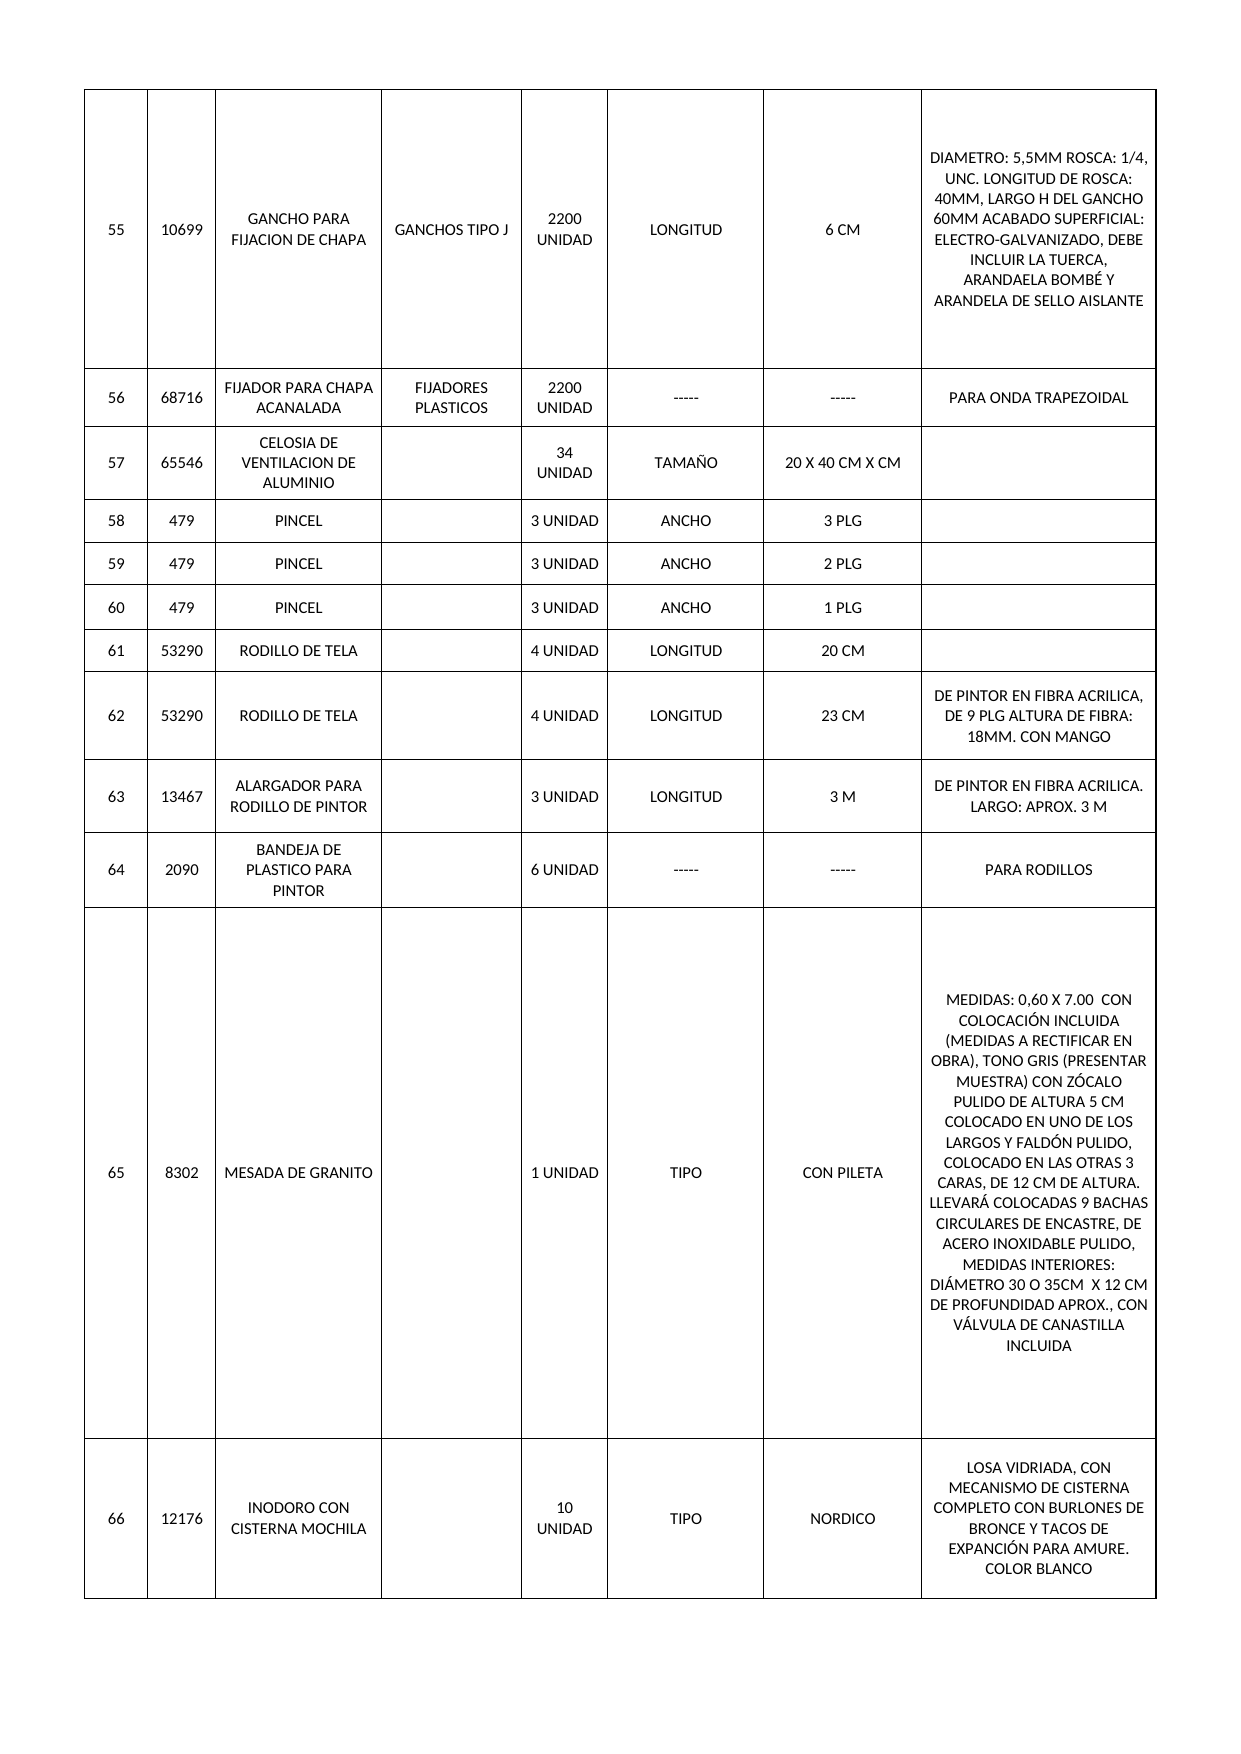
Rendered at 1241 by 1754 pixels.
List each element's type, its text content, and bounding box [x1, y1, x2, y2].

table_cell 3 UNIDAD [522, 760, 607, 832]
table_cell 479 [148, 500, 215, 542]
table_cell [922, 543, 1155, 584]
table_cell LONGITUD [608, 630, 763, 671]
table_cell PARA RODILLOS [922, 833, 1155, 907]
table_cell 13467 [148, 760, 215, 832]
table_cell 3 UNIDAD [522, 543, 607, 584]
table_cell ----- [608, 833, 763, 907]
table_cell PINCEL [216, 543, 381, 584]
table_cell CELOSIA DE VENTILACION DE ALUMINIO [216, 427, 381, 499]
table_cell 1 PLG [764, 585, 921, 629]
table_cell [382, 1439, 521, 1598]
table_cell 3 PLG [764, 500, 921, 542]
table_cell LONGITUD [608, 760, 763, 832]
table_cell 59 [85, 543, 147, 584]
table_cell 55 [85, 90, 147, 368]
table_cell 2 PLG [764, 543, 921, 584]
table_cell DE PINTOR EN FIBRA ACRILICA. LARGO: APROX. 3 M [922, 760, 1155, 832]
table_cell PINCEL [216, 585, 381, 629]
table_cell ----- [608, 369, 763, 426]
table_cell 53290 [148, 630, 215, 671]
table_cell [922, 500, 1155, 542]
table_cell 66 [85, 1439, 147, 1598]
table_cell 65546 [148, 427, 215, 499]
table_cell 64 [85, 833, 147, 907]
table_cell 20 CM [764, 630, 921, 671]
table_cell 4 UNIDAD [522, 672, 607, 759]
table_cell LONGITUD [608, 672, 763, 759]
table_cell MESADA DE GRANITO [216, 908, 381, 1437]
table_cell BANDEJA DE PLASTICO PARA PINTOR [216, 833, 381, 907]
table_cell MEDIDAS: 0,60 X 7.00 CON COLOCACIÓN INCLUIDA (MEDIDAS A RECTIFICAR EN OBRA), TONO GRIS (PRESENTAR MUESTRA) CON ZÓCALO PULIDO DE ALTURA 5 CM COLOCADO EN UNO DE LOS LARGOS Y FALDÓN PULIDO, COLOCADO EN LAS OTRAS 3 CARAS, DE 12 CM DE ALTURA. LLEVARÁ COLOCADAS 9 BACHAS CIRCULARES DE ENCASTRE, DE ACERO INOXIDABLE PULIDO, MEDIDAS INTERIORES: DIÁMETRO 30 O 35CM X 12 CM DE PROFUNDIDAD APROX., CON VÁLVULA DE CANASTILLA INCLUIDA [922, 908, 1155, 1437]
table_cell ----- [764, 369, 921, 426]
table_cell ALARGADOR PARA RODILLO DE PINTOR [216, 760, 381, 832]
table_cell 53290 [148, 672, 215, 759]
table_cell 2090 [148, 833, 215, 907]
table_cell 479 [148, 543, 215, 584]
table_cell PINCEL [216, 500, 381, 542]
table_cell 60 [85, 585, 147, 629]
table_cell LOSA VIDRIADA, CON MECANISMO DE CISTERNA COMPLETO CON BURLONES DE BRONCE Y TACOS DE EXPANCIÓN PARA AMURE. COLOR BLANCO [922, 1439, 1155, 1598]
table_cell [382, 500, 521, 542]
table_cell GANCHO PARA FIJACION DE CHAPA [216, 90, 381, 368]
table_cell 68716 [148, 369, 215, 426]
table_cell 10699 [148, 90, 215, 368]
table_cell [382, 833, 521, 907]
table_cell [382, 672, 521, 759]
table_cell 63 [85, 760, 147, 832]
table_cell 10 UNIDAD [522, 1439, 607, 1598]
table_cell [922, 427, 1155, 499]
table_cell TAMAÑO [608, 427, 763, 499]
table_cell 3 UNIDAD [522, 585, 607, 629]
table_cell 12176 [148, 1439, 215, 1598]
table_cell ----- [764, 833, 921, 907]
table_cell ANCHO [608, 585, 763, 629]
table_cell 2200 UNIDAD [522, 90, 607, 368]
table_cell 20 X 40 CM X CM [764, 427, 921, 499]
table_cell INODORO CON CISTERNA MOCHILA [216, 1439, 381, 1598]
table_cell 61 [85, 630, 147, 671]
table_cell ANCHO [608, 543, 763, 584]
table_cell RODILLO DE TELA [216, 630, 381, 671]
table_cell 8302 [148, 908, 215, 1437]
table_cell [382, 585, 521, 629]
table_cell DE PINTOR EN FIBRA ACRILICA, DE 9 PLG ALTURA DE FIBRA: 18MM. CON MANGO [922, 672, 1155, 759]
table_cell LONGITUD [608, 90, 763, 368]
table_cell 6 CM [764, 90, 921, 368]
table_cell 57 [85, 427, 147, 499]
table_cell 58 [85, 500, 147, 542]
table_cell [382, 760, 521, 832]
table_cell TIPO [608, 908, 763, 1437]
table_cell 1 UNIDAD [522, 908, 607, 1437]
table_cell 65 [85, 908, 147, 1437]
table_cell 2200 UNIDAD [522, 369, 607, 426]
table_cell [382, 427, 521, 499]
table_cell FIJADORES PLASTICOS [382, 369, 521, 426]
table_cell CON PILETA [764, 908, 921, 1437]
table_cell 23 CM [764, 672, 921, 759]
table_cell [382, 908, 521, 1437]
table_cell PARA ONDA TRAPEZOIDAL [922, 369, 1155, 426]
table_cell 62 [85, 672, 147, 759]
table_cell 3 M [764, 760, 921, 832]
table_cell RODILLO DE TELA [216, 672, 381, 759]
table_cell [382, 630, 521, 671]
table_cell 479 [148, 585, 215, 629]
table_cell FIJADOR PARA CHAPA ACANALADA [216, 369, 381, 426]
table_cell [922, 585, 1155, 629]
table_cell 56 [85, 369, 147, 426]
table_cell ANCHO [608, 500, 763, 542]
table_cell 3 UNIDAD [522, 500, 607, 542]
table_cell [382, 543, 521, 584]
table_cell NORDICO [764, 1439, 921, 1598]
table_cell [922, 630, 1155, 671]
table_cell 4 UNIDAD [522, 630, 607, 671]
table_cell TIPO [608, 1439, 763, 1598]
table_cell DIAMETRO: 5,5MM ROSCA: 1/4, UNC. LONGITUD DE ROSCA: 40MM, LARGO H DEL GANCHO 60MM ACABADO SUPERFICIAL: ELECTRO-GALVANIZADO, DEBE INCLUIR LA TUERCA, ARANDAELA BOMBÉ Y ARANDELA DE SELLO AISLANTE [922, 90, 1155, 368]
table_cell 34 UNIDAD [522, 427, 607, 499]
table_cell GANCHOS TIPO J [382, 90, 521, 368]
table_cell 6 UNIDAD [522, 833, 607, 907]
